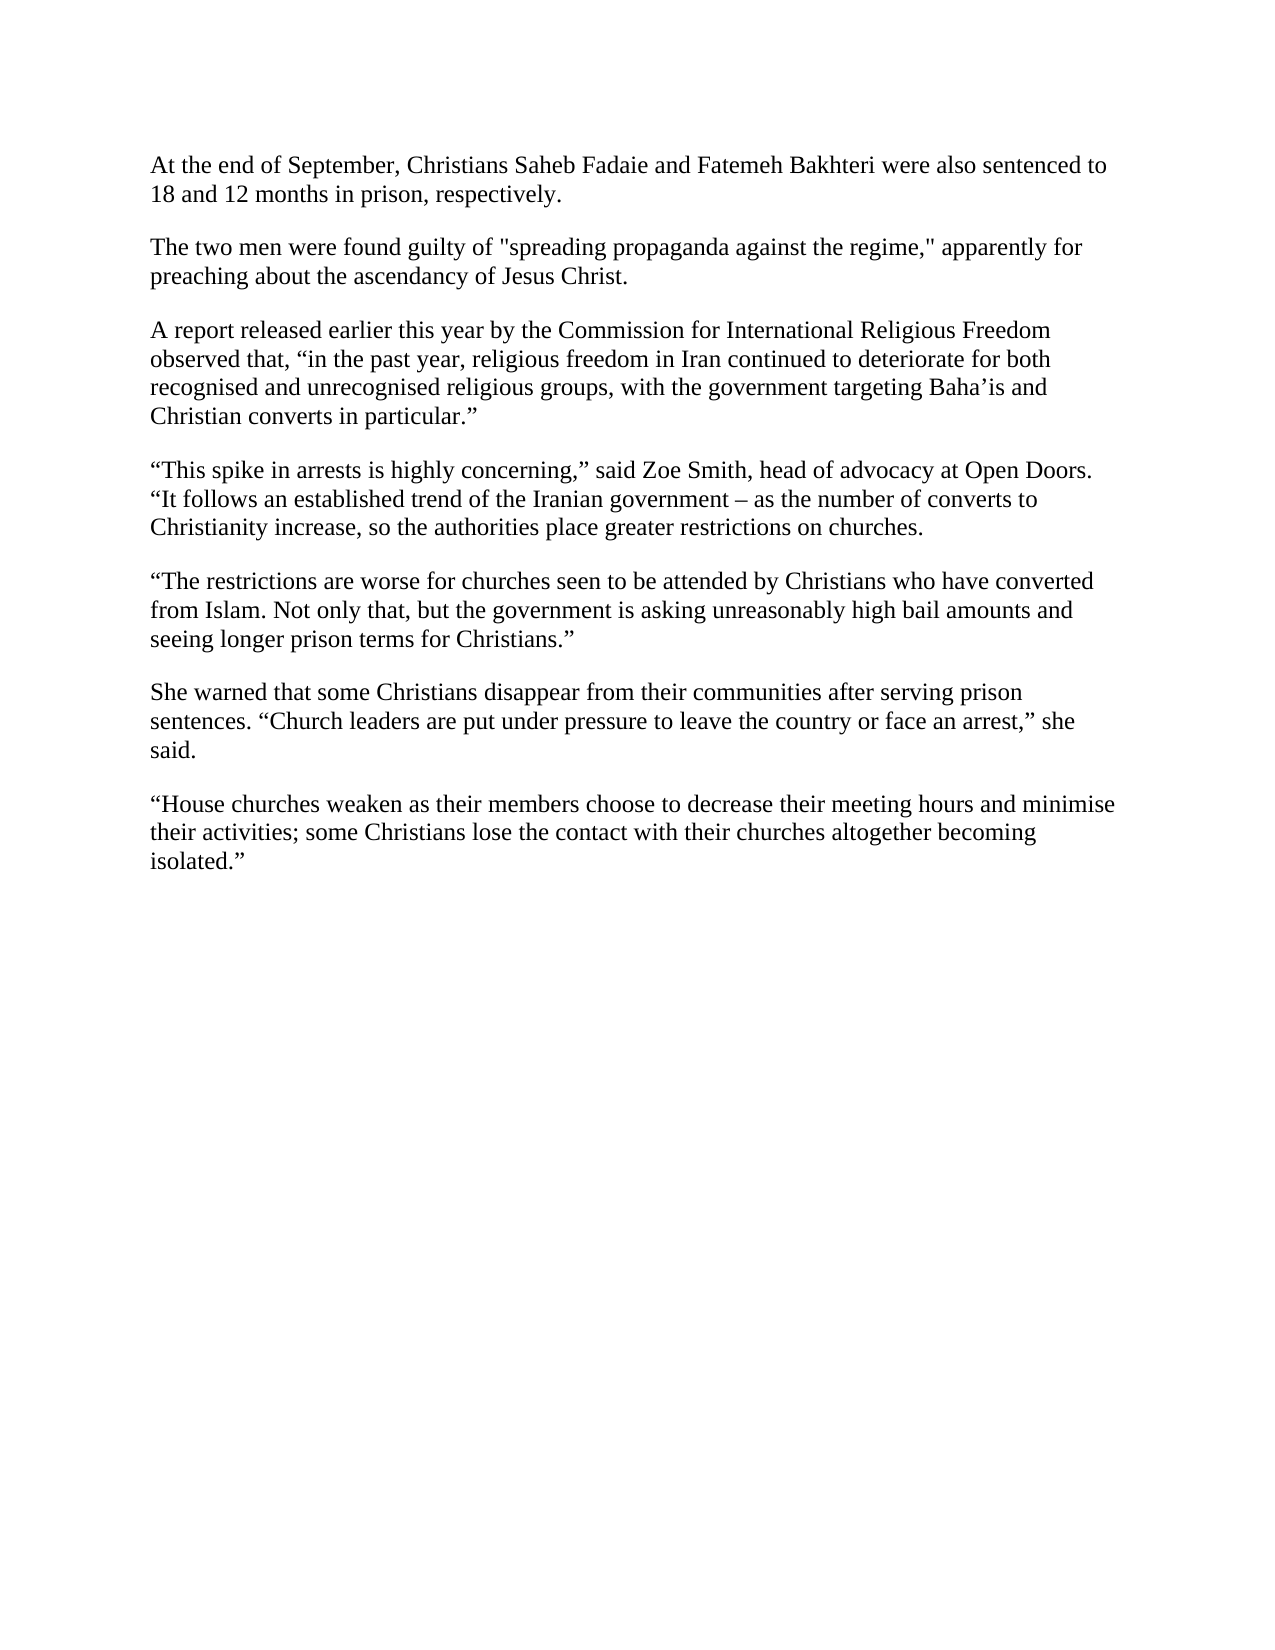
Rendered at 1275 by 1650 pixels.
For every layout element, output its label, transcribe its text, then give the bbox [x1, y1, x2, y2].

text A report released earlier this year by the Commission for International Religious Freedom observed that, “in the past year, religious freedom in Iran continued to deteriorate for both recognised and unrecognised religious groups, with the government targeting Baha’is and Christian converts in particular.” [150, 315, 1125, 430]
text “House churches weaken as their members choose to decrease their meeting hours and minimise their activities; some Christians lose the contact with their churches altogether becoming isolated.” [150, 789, 1125, 875]
text At the end of September, Christians Saheb Fadaie and Fatemeh Bakhteri were also sentenced to 18 and 12 months in prison, respectively. [150, 150, 1125, 207]
text She warned that some Christians disappear from their communities after serving prison sentences. “Church leaders are put under pressure to leave the country or face an arrest,” she said. [150, 677, 1125, 764]
text “The restrictions are worse for churches seen to be attended by Christians who have converted from Islam. Not only that, but the government is asking unreasonably high bail amounts and seeing longer prison terms for Christians.” [150, 566, 1125, 652]
text “This spike in arrests is highly concerning,” said Zoe Smith, head of advocacy at Open Doors. “It follows an established trend of the Iranian government – as the number of converts to Christianity increase, so the authorities place greater restrictions on churches. [150, 455, 1125, 541]
text The two men were found guilty of "spreading propaganda against the regime," apparently for preaching about the ascendancy of Jesus Christ. [150, 232, 1125, 290]
